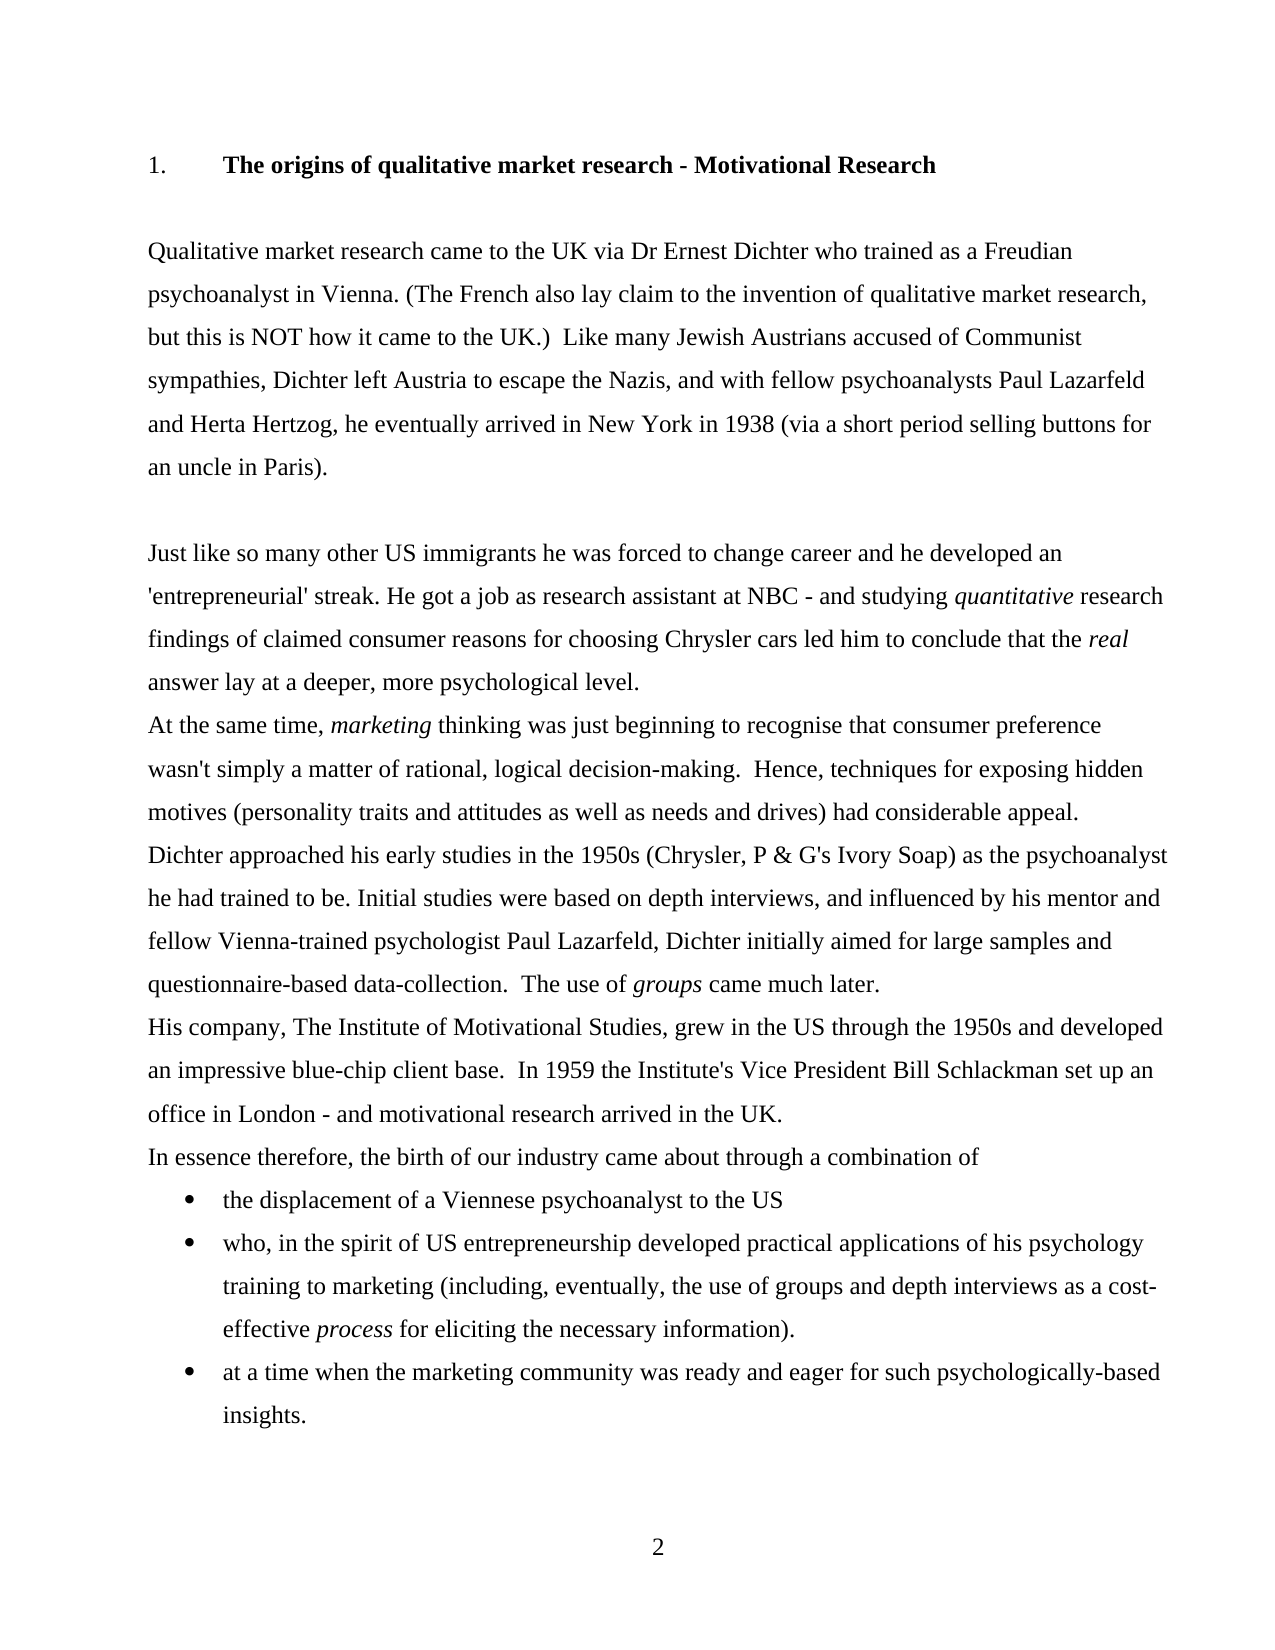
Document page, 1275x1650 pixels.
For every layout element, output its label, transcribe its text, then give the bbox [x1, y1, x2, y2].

text In essence therefore, the birth of our industry came about through a combination of [148, 1142, 1169, 1171]
text Qualitative market research came to the via Dr Ernest Dichter who trained as a Freudian psychoanalyst in . (The French also lay claim to the invention of qualitative market research, but this is NOT how it came to the .) Like many Jewish Austrians accused of Communist sympathies, Dichter left Austria to escape the Nazis, and with fellow psychoanalysts Paul Lazarfeld and Herta Hertzog, he eventually arrived in New York in 1938 (via a short period selling buttons for an uncle in Paris). [148, 236, 1169, 481]
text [148, 150, 1169, 179]
text His company, The Institute of Motivational Studies, grew in the through the 1950s and developed an impressive blue-chip client base. In 1959 the Institute's Vice President Bill Schlackman set up an office in - and motivational research arrived in the . [148, 1012, 1169, 1127]
text Just like so many other immigrants he was forced to change career and he developed an 'entrepreneurial' streak. He got a job as research assistant at NBC - and studying quantitative research findings of claimed consumer reasons for choosing Chrysler cars led him to conclude that the real answer lay at a deeper, more psychological level. [148, 538, 1169, 696]
text Dichter approached his early studies in the 1950s (Chrysler, P & G's Ivory Soap) as the psychoanalyst he had trained to be. Initial studies were based on depth interviews, and influenced by his mentor and fellow Vienna-trained psychologist Paul Lazarfeld, Dichter initially aimed for large samples and questionnaire-based data-collection. The use of groups came much later. [148, 840, 1169, 998]
list who, in the spirit of entrepreneurship developed practical applications of his psychology training to marketing (including, eventually, the use of groups and depth interviews as a cost-effective process for eliciting the necessary information). [185, 1228, 1169, 1343]
list the displacement of a Viennese psychoanalyst to the [185, 1185, 1169, 1214]
text At the same time, marketing thinking was just beginning to recognise that consumer preference wasn't simply a matter of rational, logical decision-making. Hence, techniques for exposing hidden motives (personality traits and attitudes as well as needs and drives) had considerable appeal. [148, 711, 1169, 826]
list at a time when the marketing community was ready and eager for such psychologically-based insights. [185, 1357, 1169, 1429]
